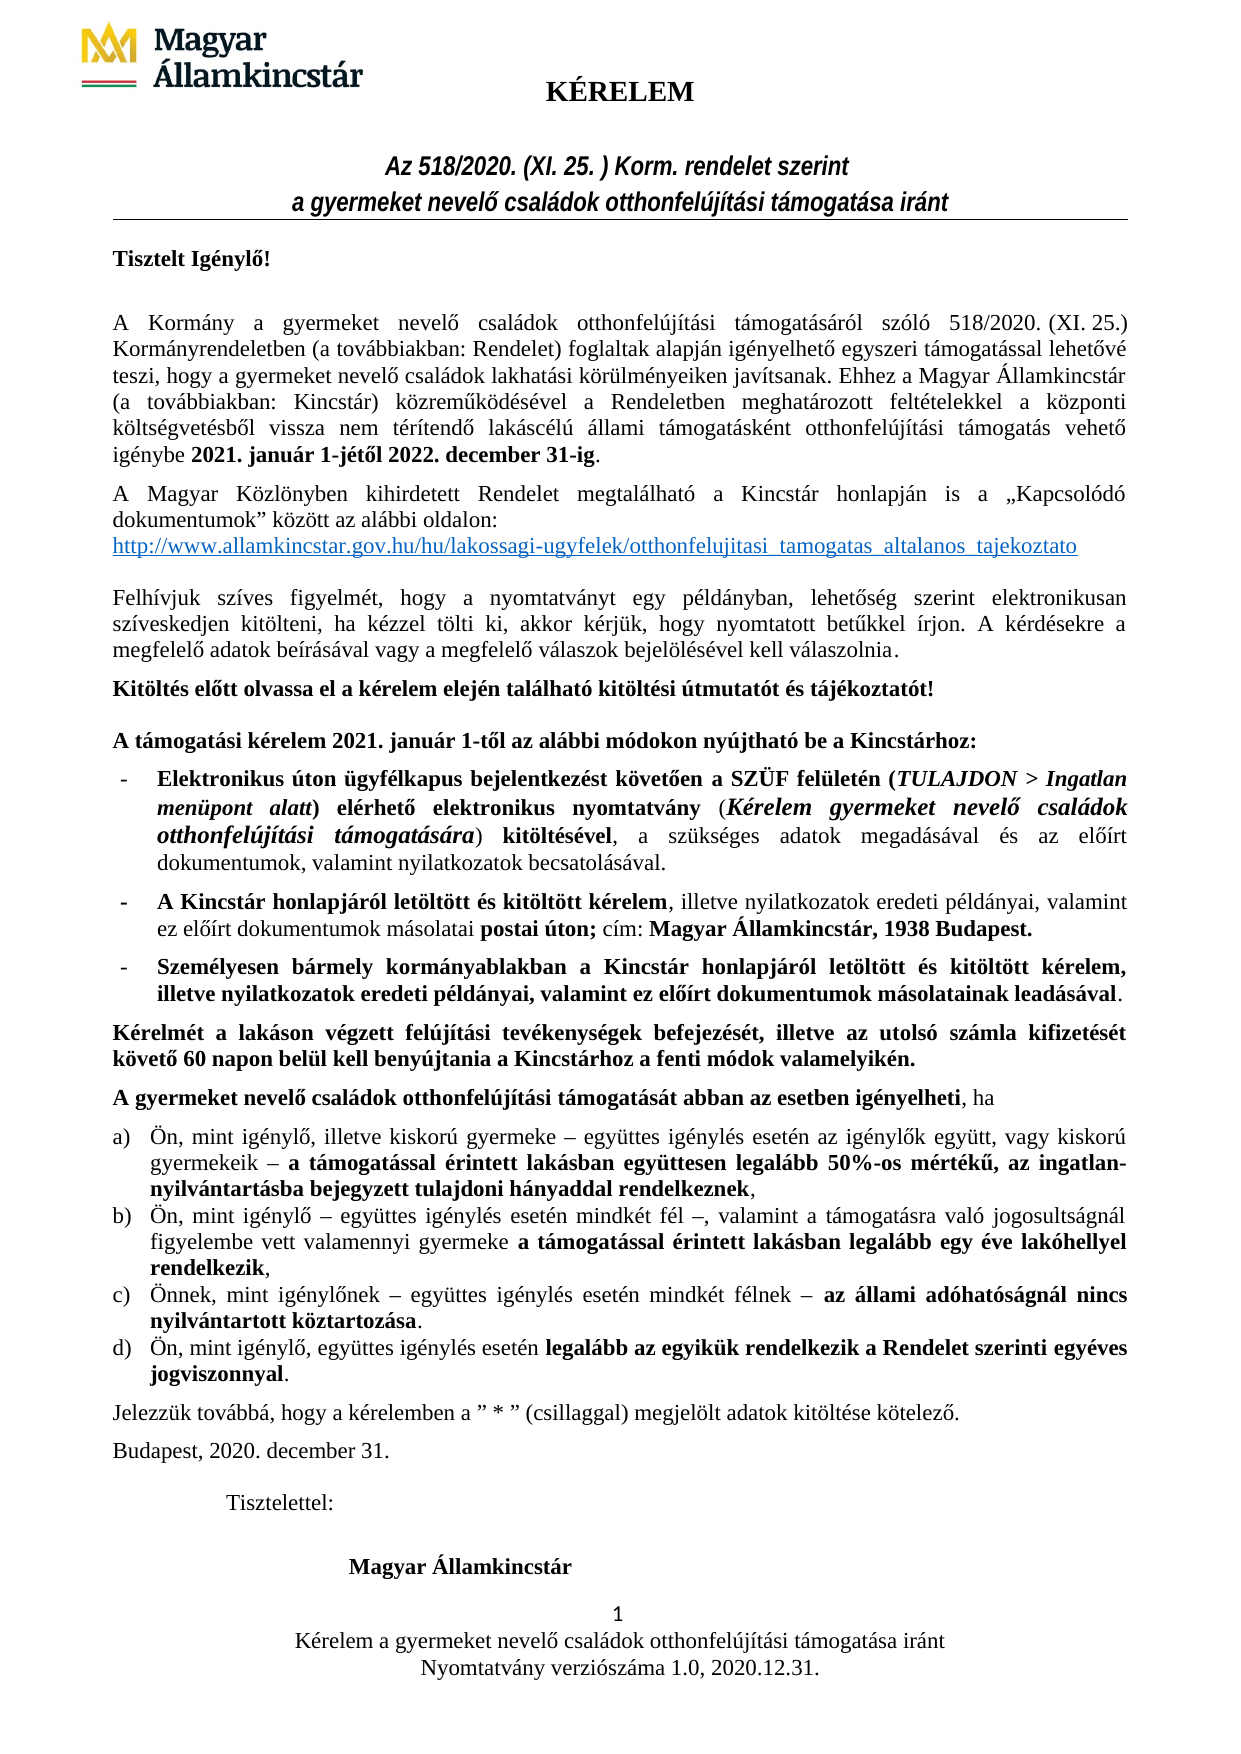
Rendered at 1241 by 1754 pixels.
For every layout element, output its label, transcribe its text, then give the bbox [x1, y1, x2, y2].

text Kitöltés előtt olvassa el a kérelem elején található kitöltési útmutatót és tájékoztatót! [112, 675, 1128, 702]
list A Kincstár honlapjáról letöltött és kitöltött kérelem, illetve nyilatkozatok eredeti példányai, valamint ez előírt dokumentumok másolatai postai úton; cím: Magyar Államkincstár, 1938 Budapest. [120, 888, 1128, 941]
list Ön, mint igénylő, együttes igénylés esetén legalább az egyikük rendelkezik a Rendelet szerinti egyéves jogviszonnyal. [112, 1333, 1128, 1386]
text A Kormány a gyermeket nevelő családok otthonfelújítási támogatásáról szóló 518/2020. (XI. 25.) Kormányrendeletben (a továbbiakban: Rendelet) foglaltak alapján igényelhető egyszeri támogatással lehetővé teszi, hogy a gyermeket nevelő családok lakhatási körülményeiken javítsanak. Ehhez a Magyar Államkincstár (a továbbiakban: Kincstár) közreműködésével a Rendeletben meghatározott feltételekkel a központi költségvetésből vissza nem térítendő lakáscélú állami támogatásként otthonfelújítási támogatás vehető igénybe 2021. január 1-jétől 2022. december 31-ig. [112, 309, 1128, 467]
text Jelezzük továbbá, hogy a kérelemben a ” * ” (csillaggal) megjelölt adatok kitöltése kötelező. [112, 1399, 1128, 1425]
text http://www.allamkincstar.gov.hu/hu/lakossagi-ugyfelek/otthonfelujitasi_tamogatas_altalanos_tajekoztato [112, 532, 1128, 559]
text Az 518/2020. (XI. 25. ) Korm. rendelet szerint a gyermeket nevelő családok otthonfelújítási támogatása iránt [112, 150, 1128, 220]
list Ön, mint igénylő, illetve kiskorú gyermeke – együttes igénylés esetén az igénylők együtt, vagy kiskorú gyermekeik – a támogatással érintett lakásban együttesen legalább 50%-os mértékű, az ingatlan-nyilvántartásba bejegyzett tulajdoni hányaddal rendelkeznek, [112, 1123, 1128, 1202]
picture [73, 20, 366, 99]
text Magyar Államkincstár [112, 1553, 1128, 1579]
text Felhívjuk szíves figyelmét, hogy a nyomtatványt egy példányban, lehetőség szerint elektronikusan szíveskedjen kitölteni, ha kézzel tölti ki, akkor kérjük, hogy nyomtatott betűkkel írjon. A kérdésekre a megfelelő adatok beírásával vagy a megfelelő válaszok bejelölésével kell válaszolnia. [112, 584, 1128, 663]
text Tisztelt Igénylő! [112, 245, 1128, 272]
text A támogatási kérelem 2021. január 1-től az alábbi módokon nyújtható be a Kincstárhoz: [112, 727, 1128, 753]
list Elektronikus úton ügyfélkapus bejelentkezést követően a SZÜF felületén (TULAJDON > Ingatlan menüpont alatt) elérhető elektronikus nyomtatvány (Kérelem gyermeket nevelő családok otthonfelújítási támogatására) kitöltésével, a szükséges adatok megadásával és az előírt dokumentumok, valamint nyilatkozatok becsatolásával. [120, 766, 1128, 876]
list Önnek, mint igénylőnek – együttes igénylés esetén mindkét félnek – az állami adóhatóságnál nincs nyilvántartott köztartozása. [112, 1281, 1128, 1333]
text Tisztelettel: [112, 1489, 1128, 1515]
list Személyesen bármely kormányablakban a Kincstár honlapjáról letöltött és kitöltött kérelem, illetve nyilatkozatok eredeti példányai, valamint ez előírt dokumentumok másolatainak leadásával. [120, 953, 1128, 1006]
text Budapest, 2020. december 31. [112, 1438, 1128, 1464]
text A gyermeket nevelő családok otthonfelújítási támogatását abban az esetben igényelheti, ha [112, 1084, 1128, 1110]
list Ön, mint igénylő – együttes igénylés esetén mindkét fél –, valamint a támogatásra való jogosultságnál figyelembe vett valamennyi gyermeke a támogatással érintett lakásban legalább egy éve lakóhellyel rendelkezik, [112, 1202, 1128, 1281]
text Kérelmét a lakáson végzett felújítási tevékenységek befejezését, illetve az utolsó számla kifizetését követő 60 napon belül kell benyújtania a Kincstárhoz a fenti módok valamelyikén. [112, 1019, 1128, 1071]
text A Magyar Közlönyben kihirdetett Rendelet megtalálható a Kincstár honlapján is a „Kapcsolódó dokumentumok” között az alábbi oldalon: [112, 480, 1128, 532]
